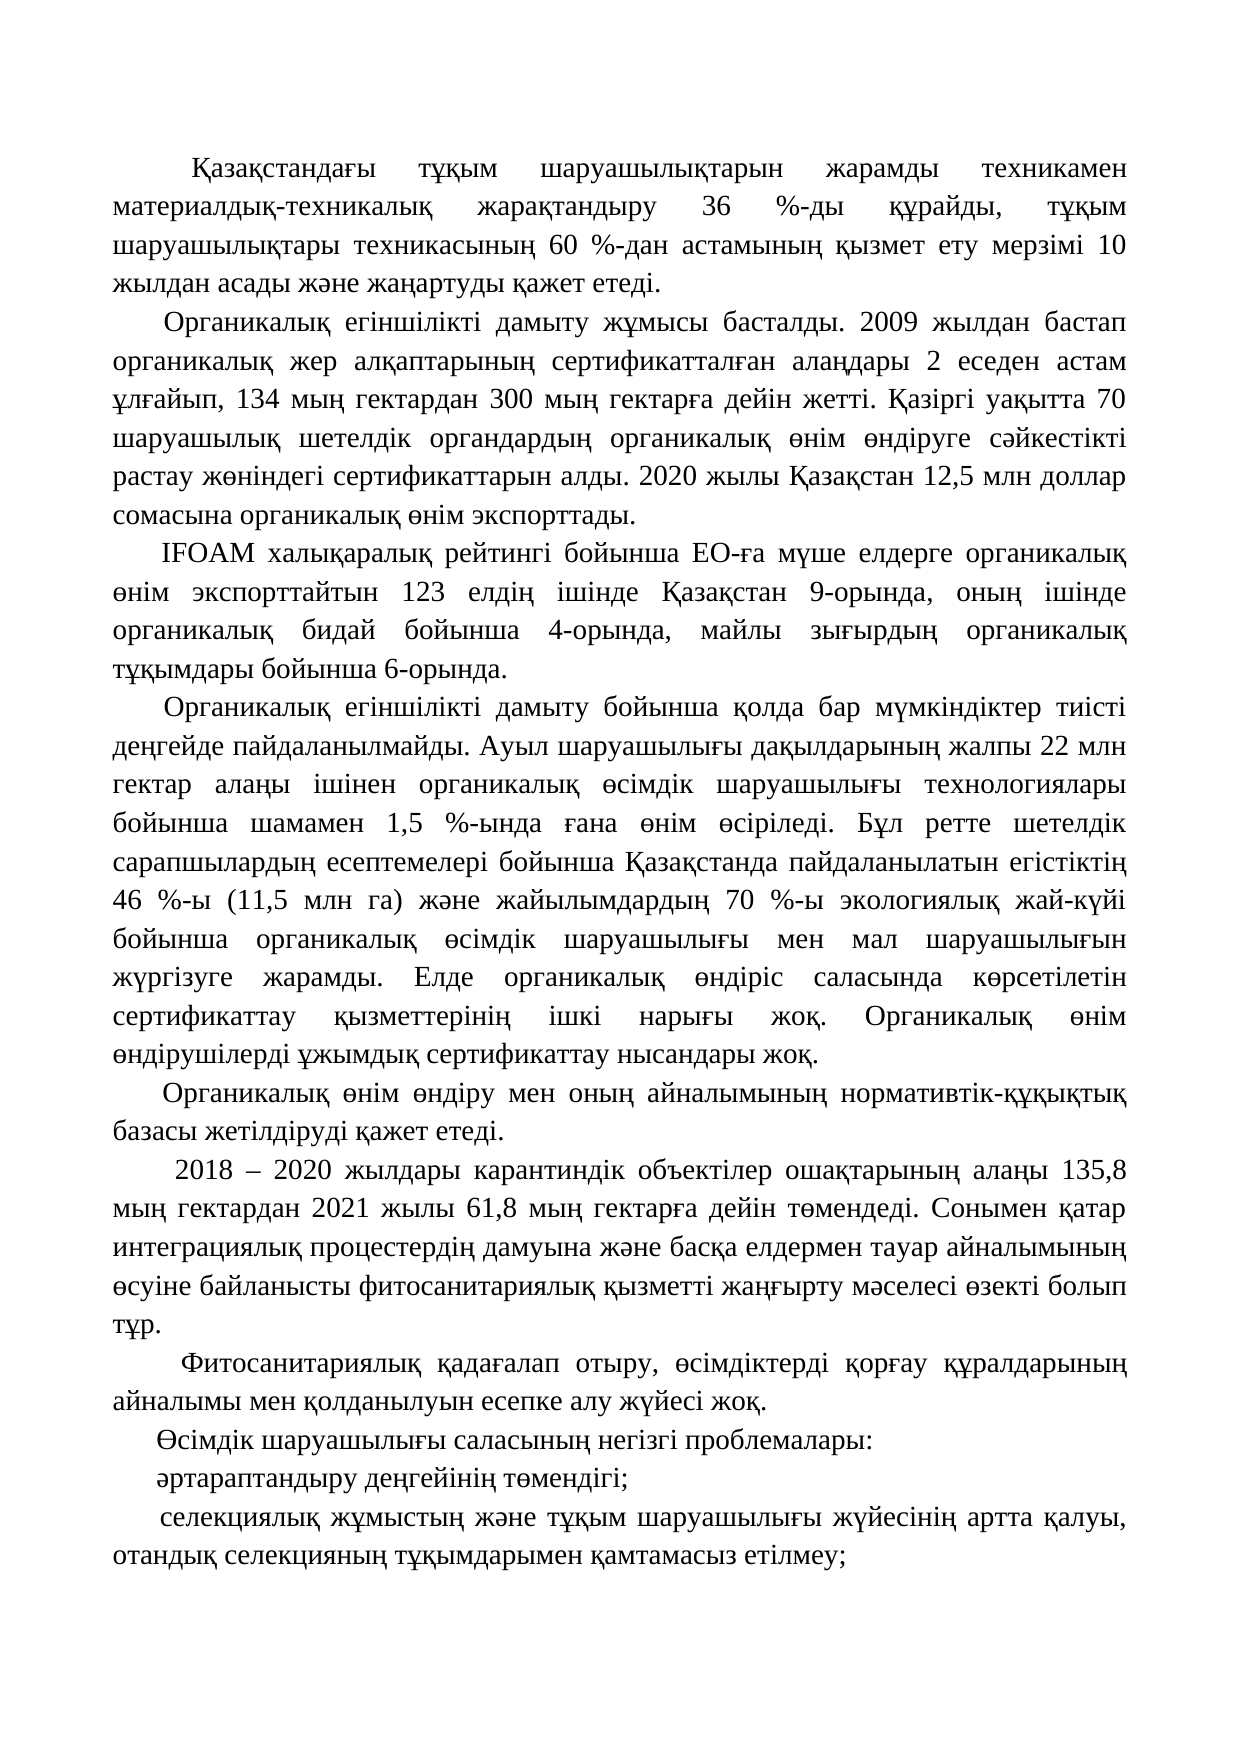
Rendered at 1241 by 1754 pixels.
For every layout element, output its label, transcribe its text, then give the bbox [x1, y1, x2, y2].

text Фитосанитариялық қадағалап отыру, өсімдіктерді қорғау құралдарының айналымы мен қолданылуын есепке алу жүйесі жоқ. [112, 1345, 1128, 1417]
text Органикалық өнім өндіру мен оның айналымының нормативтік-құқықтық базасы жетілдіруді қажет етеді. [112, 1075, 1128, 1147]
text селекциялық жұмыстың және тұқым шаруашылығы жүйесінің артта қалуы, отандық селекцияның тұқымдарымен қамтамасыз етілмеу; [112, 1499, 1128, 1571]
text Қазақстандағы тұқым шаруашылықтарын жарамды техникамен материалдық-техникалық жарақтандыру 36 %-ды құрайды, тұқым шаруашылықтары техникасының 60 %-дан астамының қызмет ету мерзімі 10 жылдан асады және жаңартуды қажет етеді. [112, 150, 1128, 299]
text Өсімдік шаруашылығы саласының негізгі проблемалары: [112, 1422, 1128, 1455]
text Органикалық егіншілікті дамыту бойынша қолда бар мүмкіндіктер тиісті деңгейде пайдаланылмайды. Ауыл шаруашылығы дақылдарының жалпы 22 млн гектар алаңы ішінен органикалық өсімдік шаруашылығы технологиялары бойынша шамамен 1,5 %-ында ғана өнім өсіріледі. Бұл ретте шетелдік сарапшылардың есептемелері бойынша Қазақстанда пайдаланылатын егістіктің 46 %-ы (11,5 млн га) және жайылымдардың 70 %-ы экологиялық жай-күйі бойынша органикалық өсімдік шаруашылығы мен мал шаруашылығын жүргізуге жарамды. Елде органикалық өндіріс саласында көрсетілетін сертификаттау қызметтерінің ішкі нарығы жоқ. Органикалық өнім өндірушілерді ұжымдық сертификаттау нысандары жоқ. [112, 689, 1128, 1070]
text 2018 – 2020 жылдары карантиндік объектілер ошақтарының алаңы 135,8 мың гектардан 2021 жылы 61,8 мың гектарға дейін төмендеді. Сонымен қатар интеграциялық процестердің дамуына және басқа елдермен тауар айналымының өсуіне байланысты фитосанитариялық қызметті жаңғырту мәселесі өзекті болып тұр. [112, 1152, 1128, 1340]
text әртараптандыру деңгейінің төмендігі; [112, 1460, 1128, 1494]
text Органикалық егіншілікті дамыту жұмысы басталды. 2009 жылдан бастап органикалық жер алқаптарының сертификатталған алаңдары 2 еседен астам ұлғайып, 134 мың гектардан 300 мың гектарға дейін жетті. Қазіргі уақытта 70 шаруашылық шетелдік органдардың органикалық өнім өндіруге сәйкестікті растау жөніндегі сертификаттарын алды. 2020 жылы Қазақстан 12,5 млн доллар сомасына органикалық өнім экспорттады. [112, 304, 1128, 530]
text IFOAM халықаралық рейтингі бойынша ЕО-ға мүше елдерге органикалық өнім экспорттайтын 123 елдің ішінде Қазақстан 9-орында, оның ішінде органикалық бидай бойынша 4-орында, майлы зығырдың органикалық тұқымдары бойынша 6-орында. [112, 535, 1128, 684]
